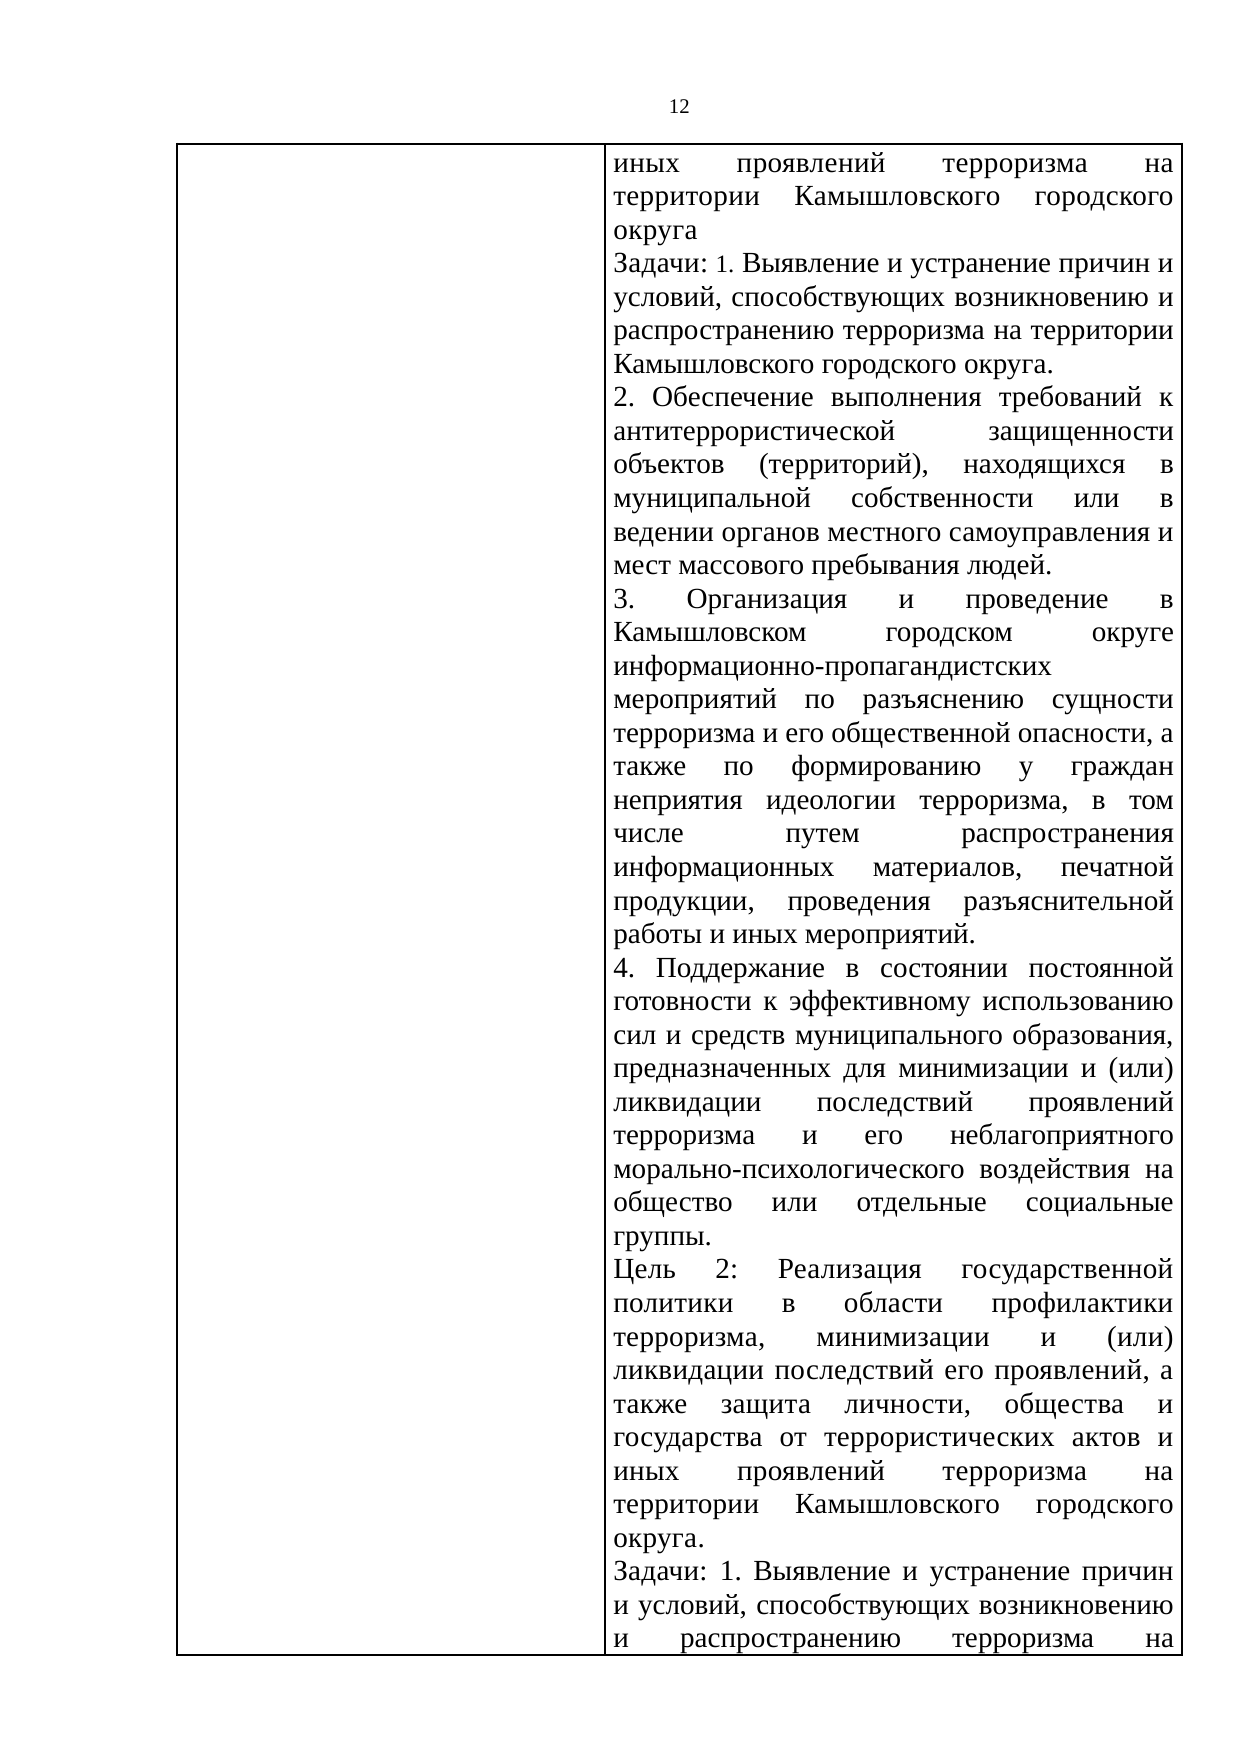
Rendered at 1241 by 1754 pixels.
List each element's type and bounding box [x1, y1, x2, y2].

table_cell [606, 145, 1181, 1654]
table_cell [178, 145, 604, 1654]
